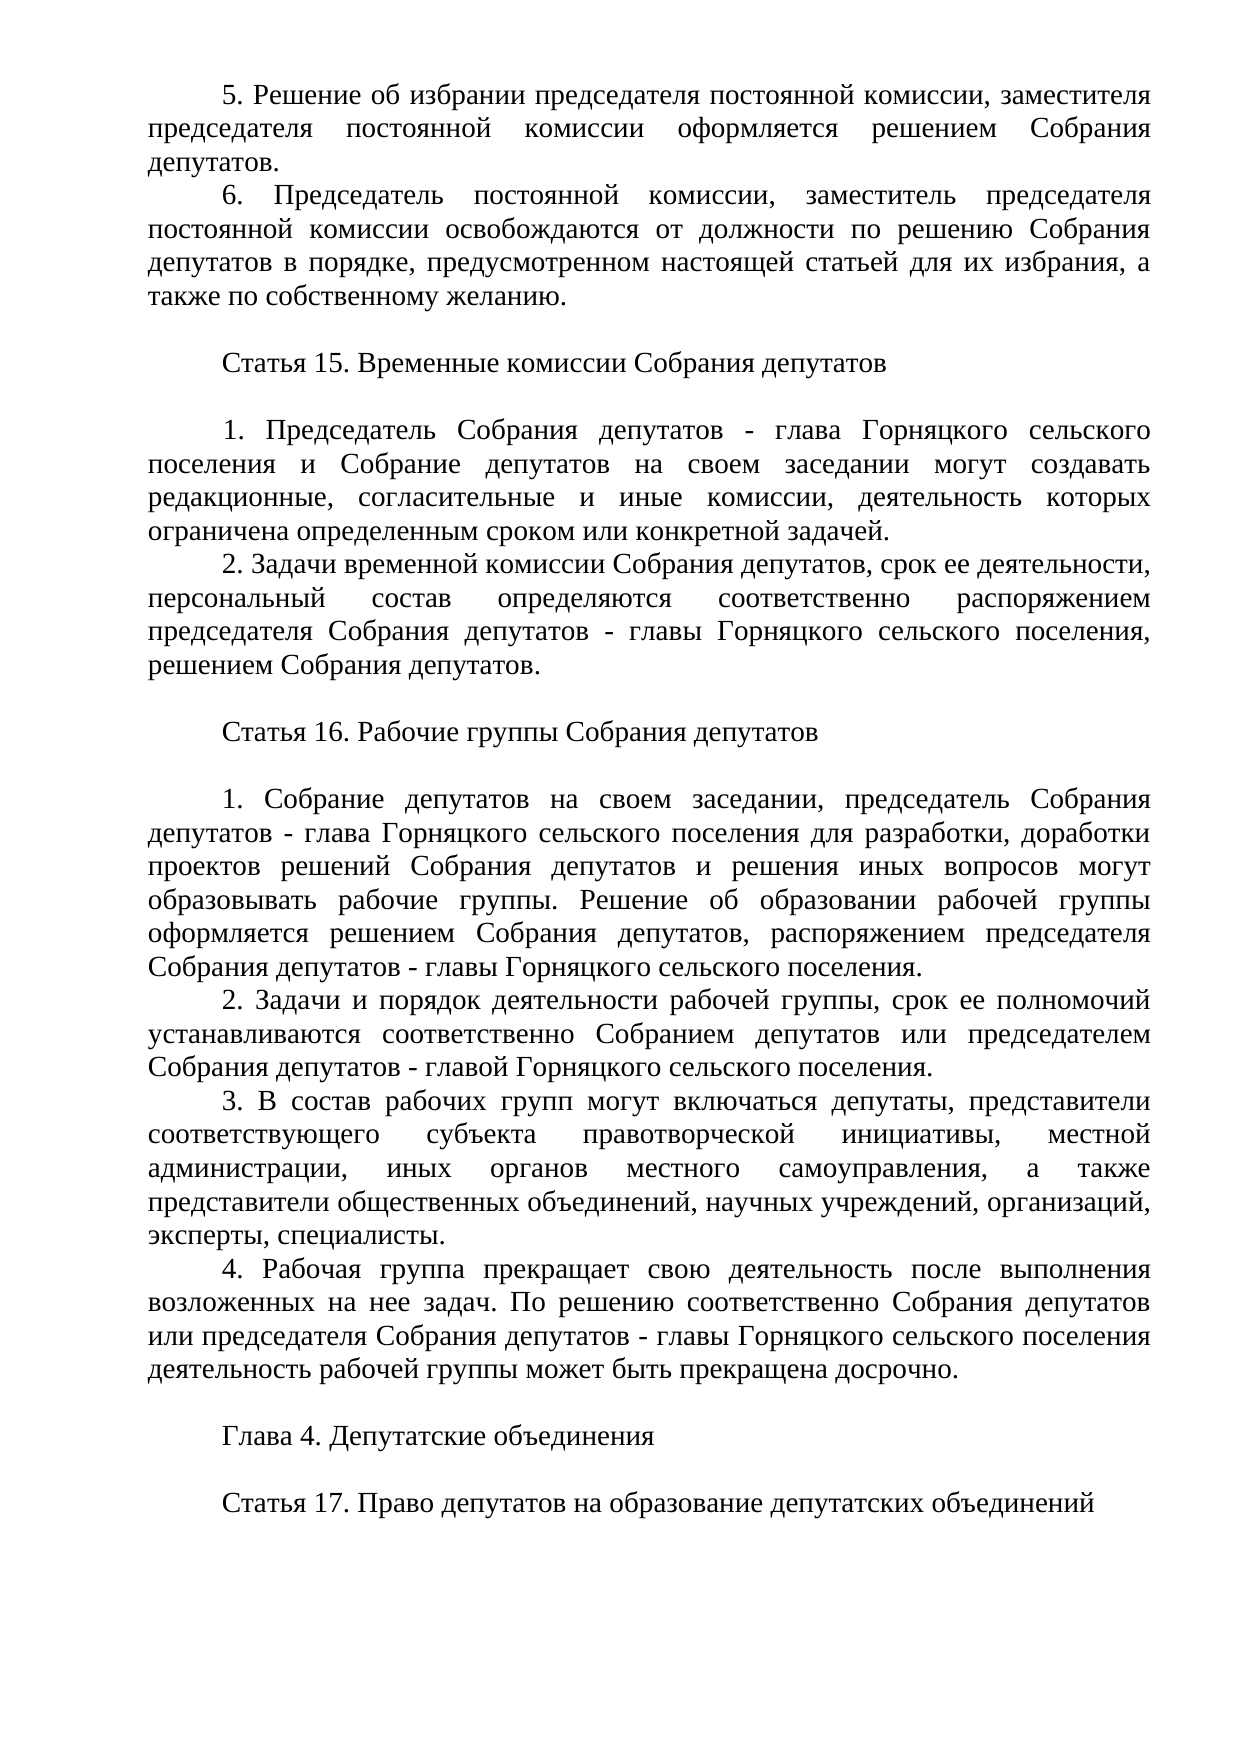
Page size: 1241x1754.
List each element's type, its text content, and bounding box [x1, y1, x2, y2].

text Статья 15. Временные комиссии Собрания депутатов [148, 345, 1152, 379]
text 6. Председатель постоянной комиссии, заместитель председателя постоянной комиссии освобождаются от должности по решению Собрания депутатов в порядке, предусмотренном настоящей статьей для их избрания, а также по собственному желанию. [148, 177, 1152, 312]
text 3. В состав рабочих групп могут включаться депутаты, представители соответствующего субъекта правотворческой инициативы, местной администрации, иных органов местного самоуправления, а также представители общественных объединений, научных учреждений, организаций, эксперты, специалисты. [148, 1083, 1152, 1251]
text 4. Рабочая группа прекращает свою деятельность после выполнения возложенных на нее задач. По решению соответственно Собрания депутатов или председателя Собрания депутатов - главы Горняцкого сельского поселения деятельность рабочей группы может быть прекращена досрочно. [148, 1251, 1152, 1385]
text 2. Задачи и порядок деятельности рабочей группы, срок ее полномочий устанавливаются соответственно Собранием депутатов или председателем Собрания депутатов - главой Горняцкого сельского поселения. [148, 982, 1152, 1083]
text 2. Задачи временной комиссии Собрания депутатов, срок ее деятельности, персональный состав определяются соответственно распоряжением председателя Собрания депутатов - главы Горняцкого сельского поселения, решением Собрания депутатов. [148, 546, 1152, 681]
text 1. Собрание депутатов на своем заседании, председатель Собрания депутатов - глава Горняцкого сельского поселения для разработки, доработки проектов решений Собрания депутатов и решения иных вопросов могут образовывать рабочие группы. Решение об образовании рабочей группы оформляется решением Собрания депутатов, распоряжением председателя Собрания депутатов - главы Горняцкого сельского поселения. [148, 781, 1152, 982]
text Статья 17. Право депутатов на образование депутатских объединений [148, 1486, 1152, 1519]
text 1. Председатель Собрания депутатов - глава Горняцкого сельского поселения и Собрание депутатов на своем заседании могут создавать редакционные, согласительные и иные комиссии, деятельность которых ограничена определенным сроком или конкретной задачей. [148, 412, 1152, 546]
text Глава 4. Депутатские объединения [148, 1418, 1152, 1452]
text Статья 16. Рабочие группы Собрания депутатов [148, 714, 1152, 748]
text 5. Решение об избрании председателя постоянной комиссии, заместителя председателя постоянной комиссии оформляется решением Собрания депутатов. [148, 77, 1152, 177]
